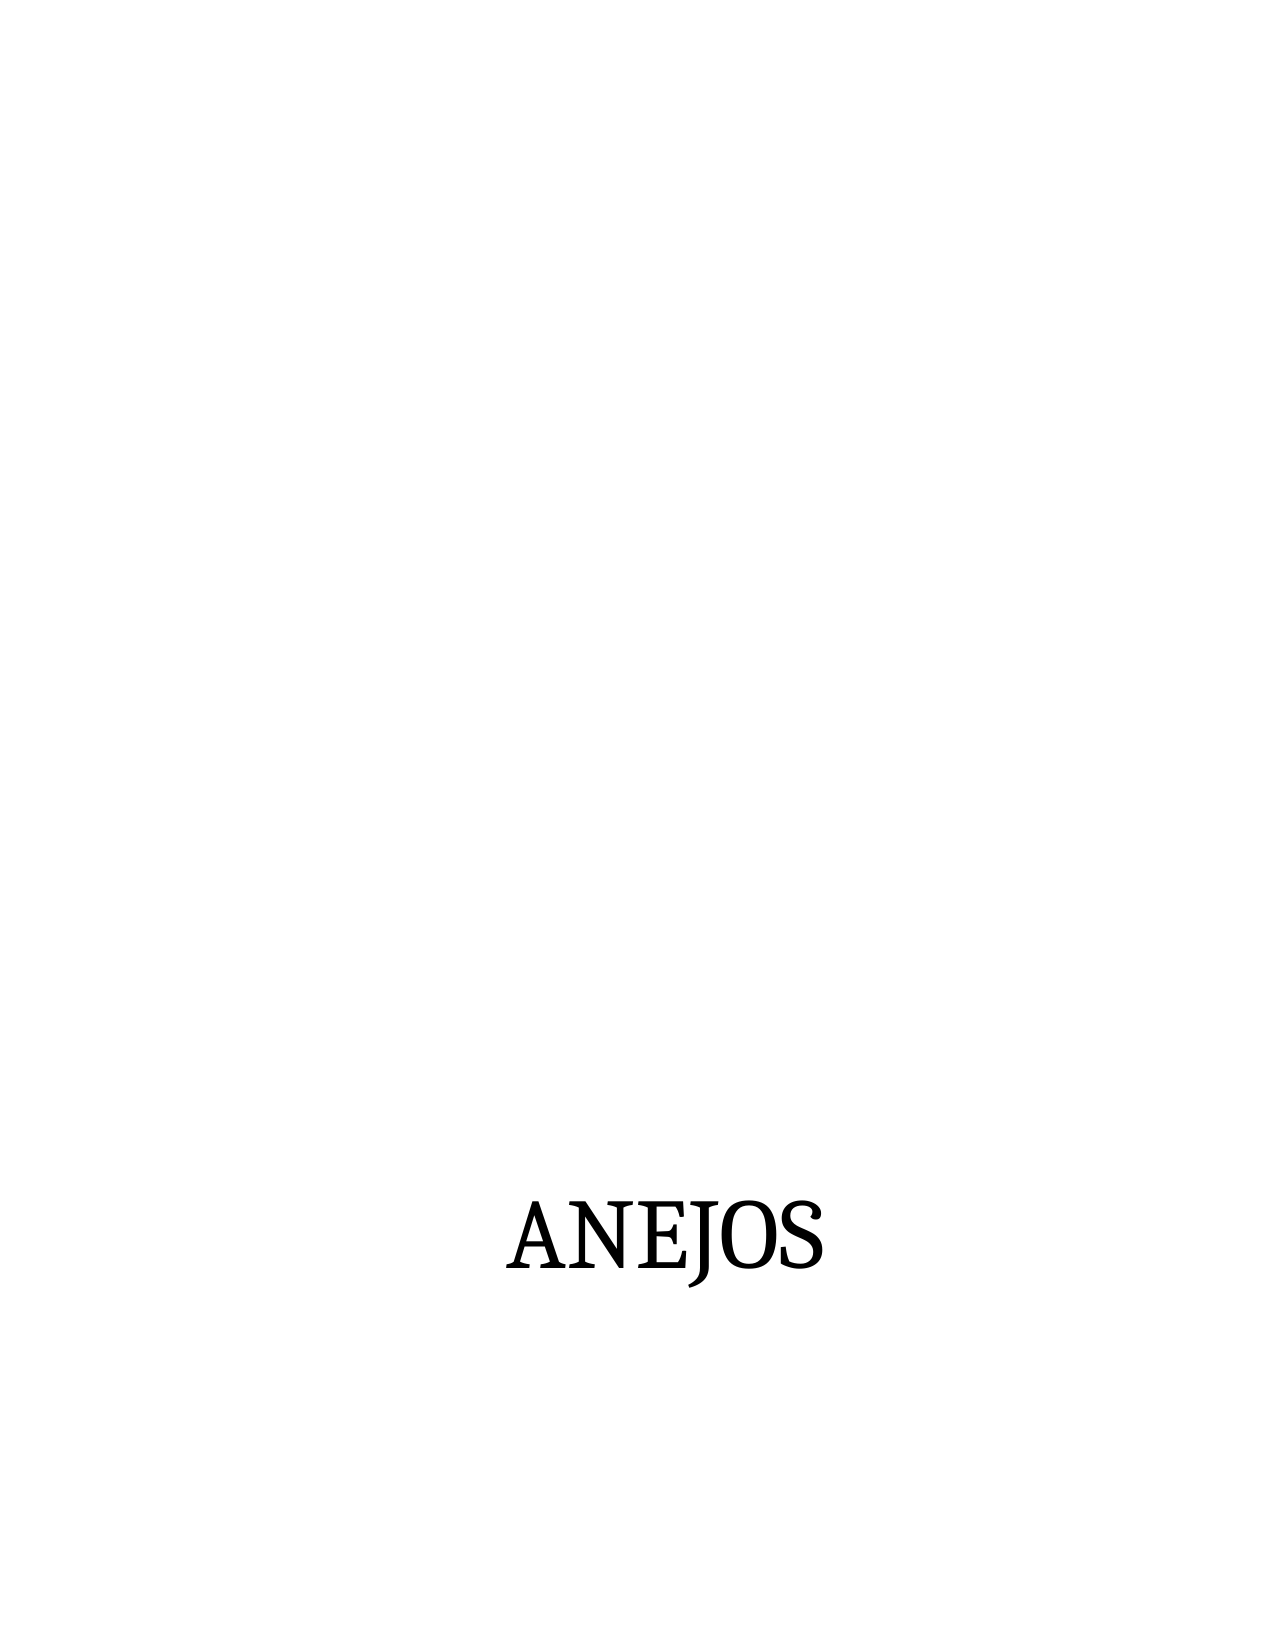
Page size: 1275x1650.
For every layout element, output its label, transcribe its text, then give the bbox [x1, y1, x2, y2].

text ANEJOS [150, 1179, 1181, 1294]
